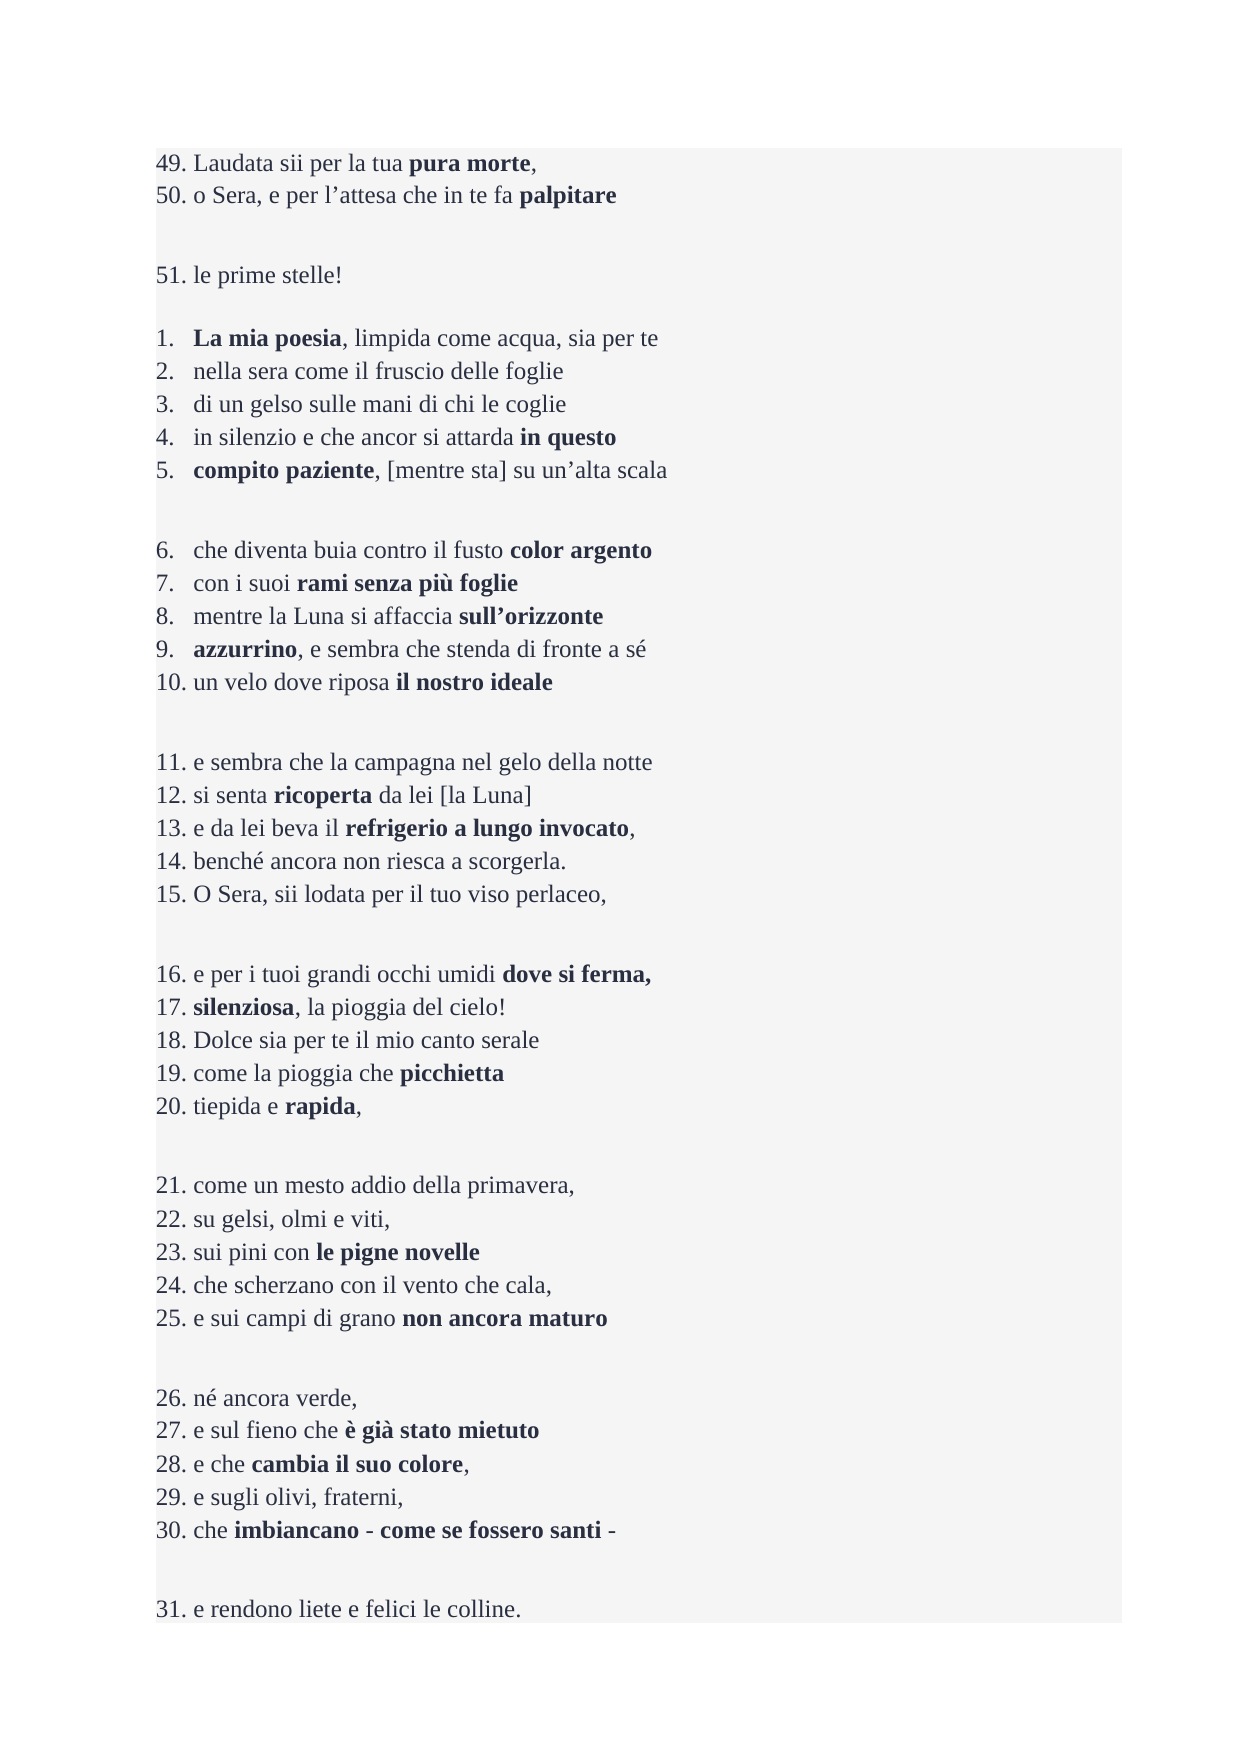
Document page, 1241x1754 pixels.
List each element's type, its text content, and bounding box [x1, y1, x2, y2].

list compito paziente, [mentre sta] su un’alta scala [156, 455, 1122, 483]
list nella sera come il fruscio delle foglie [156, 356, 1122, 384]
list sui pini con le pigne novelle [156, 1237, 1122, 1265]
list e sembra che la campagna nel gelo della notte [156, 747, 1122, 775]
list si senta ricoperta da lei [la Luna] [156, 780, 1122, 808]
list in silenzio e che ancor si attarda in questo [156, 422, 1122, 451]
list e sui campi di grano non ancora maturo [156, 1303, 1122, 1331]
list mentre la Luna si affaccia sull’orizzonte [156, 601, 1122, 629]
list che scherzano con il vento che cala, [156, 1270, 1122, 1298]
list azzurrino, e sembra che stenda di fronte a sé [156, 634, 1122, 662]
list un velo dove riposa il nostro ideale [156, 667, 1122, 696]
list La mia poesia, limpida come acqua, sia per te [156, 323, 1122, 351]
list e per i tuoi grandi occhi umidi dove si ferma, [156, 959, 1122, 987]
list benché ancora non riesca a scorgerla. [156, 846, 1122, 874]
list e sul fieno che è già stato mietuto [156, 1416, 1122, 1444]
list O Sera, sii lodata per il tuo viso perlaceo, [156, 879, 1122, 907]
list di un gelso sulle mani di chi le coglie [156, 389, 1122, 417]
list come un mesto addio della primavera, [156, 1171, 1122, 1199]
list Dolce sia per te il mio canto serale [156, 1025, 1122, 1053]
list tiepida e rapida, [156, 1091, 1122, 1119]
list silenziosa, la pioggia del cielo! [156, 992, 1122, 1020]
list come la pioggia che picchietta [156, 1058, 1122, 1086]
list che diventa buia contro il fusto color argento [156, 535, 1122, 563]
list e sugli olivi, fraterni, [156, 1482, 1122, 1510]
list e rendono liete e felici le colline. [156, 1594, 1122, 1623]
list e che cambia il suo colore, [156, 1449, 1122, 1477]
list su gelsi, olmi e viti, [156, 1204, 1122, 1232]
list che imbiancano - come se fossero santi - [156, 1515, 1122, 1543]
list e da lei beva il refrigerio a lungo invocato, [156, 813, 1122, 841]
list Laudata sii per la tua pura morte, [156, 148, 1122, 176]
list con i suoi rami senza più foglie [156, 568, 1122, 596]
list né ancora verde, [156, 1383, 1122, 1411]
list le prime stelle! [156, 261, 1122, 289]
list o Sera, e per l’attesa che in te fa palpitare [156, 181, 1122, 209]
